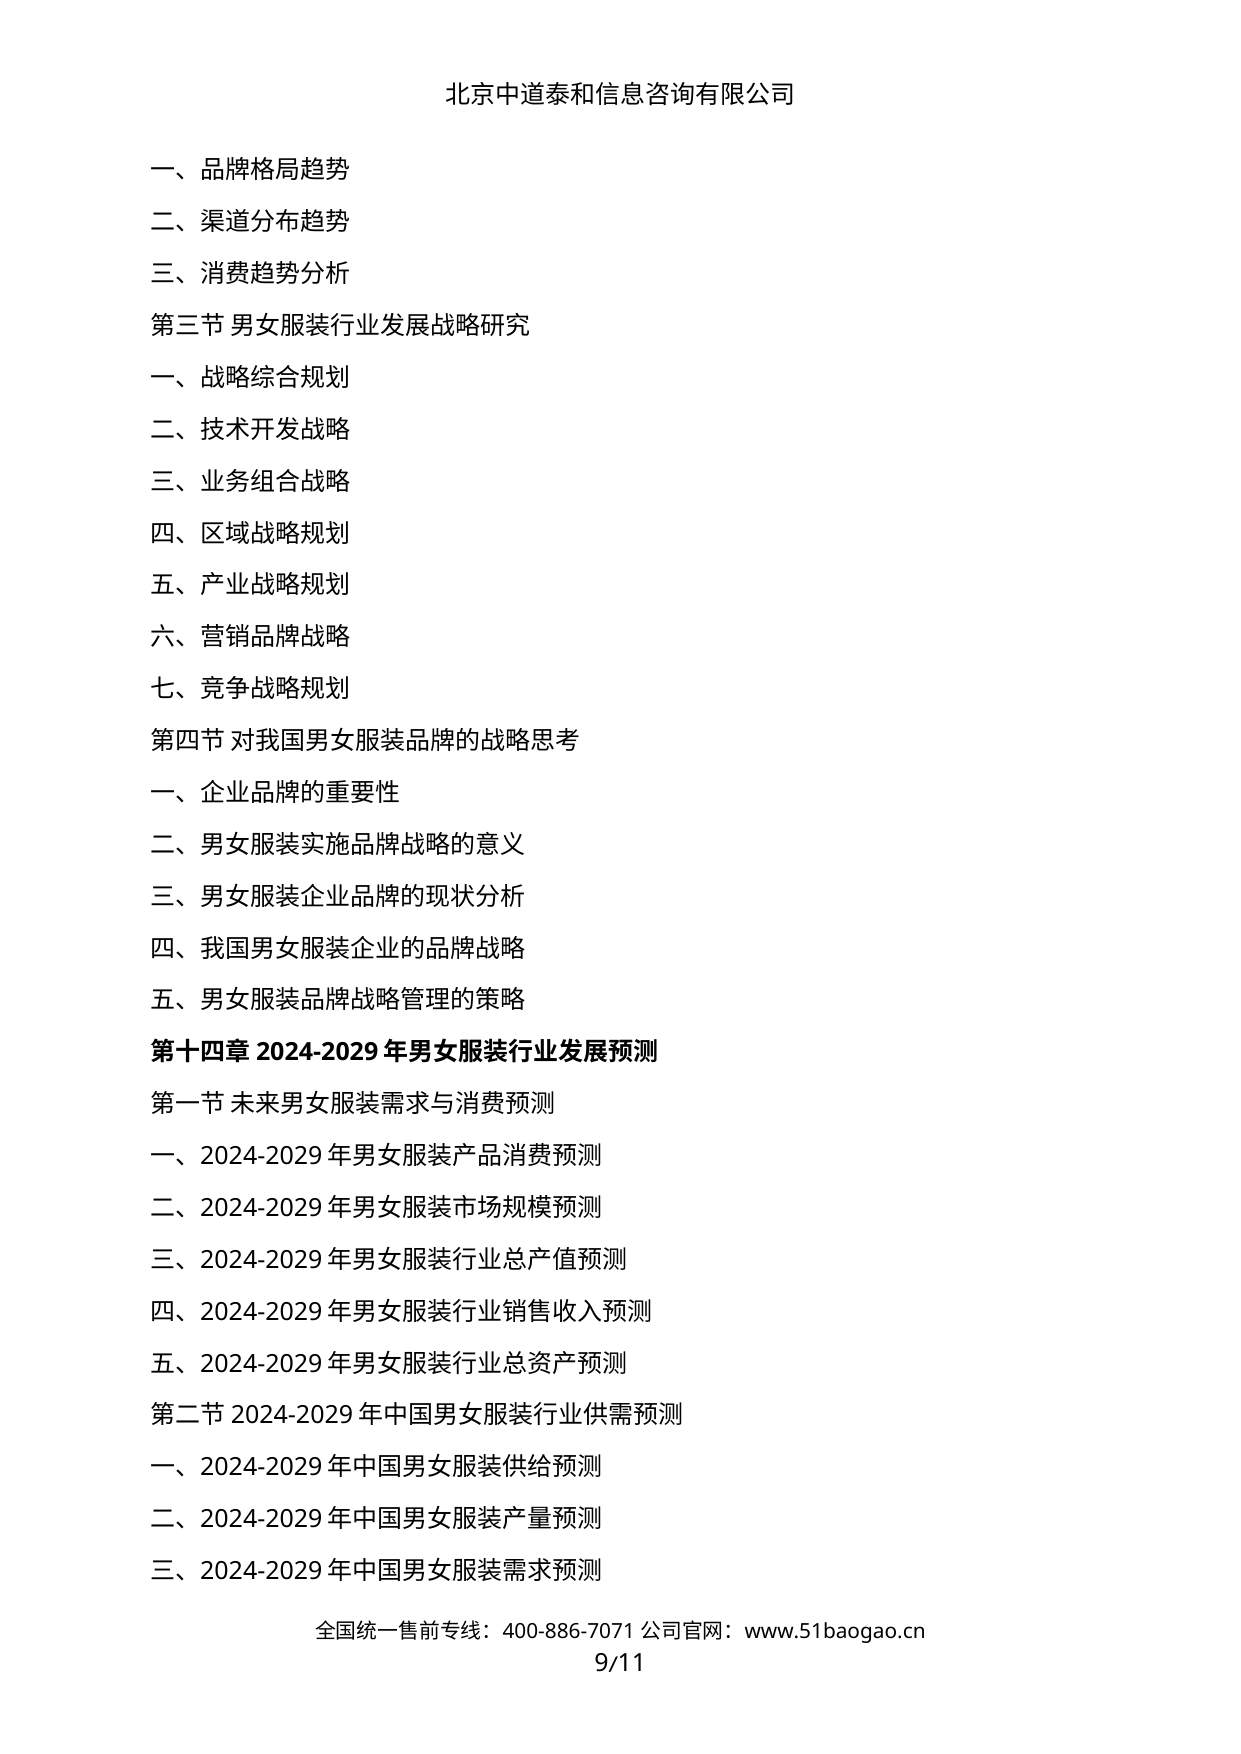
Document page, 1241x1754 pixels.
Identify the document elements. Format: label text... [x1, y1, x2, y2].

text 六、营销品牌战略 [150, 617, 1090, 653]
text 四、2024-2029年男女服装行业销售收入预测 [150, 1291, 1090, 1327]
text 二、渠道分布趋势 [150, 202, 1090, 238]
text 第四节 对我国男女服装品牌的战略思考 [150, 721, 1090, 757]
text 四、我国男女服装企业的品牌战略 [150, 928, 1090, 964]
text 四、区域战略规划 [150, 513, 1090, 549]
text 一、品牌格局趋势 [150, 150, 1090, 186]
text 第三节 男女服装行业发展战略研究 [150, 306, 1090, 342]
text 二、技术开发战略 [150, 409, 1090, 446]
text 第一节 未来男女服装需求与消费预测 [150, 1084, 1090, 1120]
text 五、2024-2029年男女服装行业总资产预测 [150, 1343, 1090, 1379]
text 三、2024-2029年男女服装行业总产值预测 [150, 1239, 1090, 1276]
text 一、企业品牌的重要性 [150, 772, 1090, 809]
text 第十四章 2024-2029年男女服装行业发展预测 [150, 1032, 1090, 1068]
text 二、2024-2029年男女服装市场规模预测 [150, 1187, 1090, 1224]
text 一、2024-2029年中国男女服装供给预测 [150, 1447, 1090, 1483]
text 一、战略综合规划 [150, 357, 1090, 394]
text 三、业务组合战略 [150, 461, 1090, 497]
text 二、2024-2029年中国男女服装产量预测 [150, 1499, 1090, 1535]
text 一、2024-2029年男女服装产品消费预测 [150, 1136, 1090, 1172]
text 三、2024-2029年中国男女服装需求预测 [150, 1551, 1090, 1587]
text 五、男女服装品牌战略管理的策略 [150, 980, 1090, 1016]
text 三、男女服装企业品牌的现状分析 [150, 876, 1090, 912]
text 七、竞争战略规划 [150, 669, 1090, 705]
text 三、消费趋势分析 [150, 254, 1090, 290]
text 五、产业战略规划 [150, 565, 1090, 601]
text 第二节 2024-2029年中国男女服装行业供需预测 [150, 1395, 1090, 1431]
text 二、男女服装实施品牌战略的意义 [150, 824, 1090, 861]
